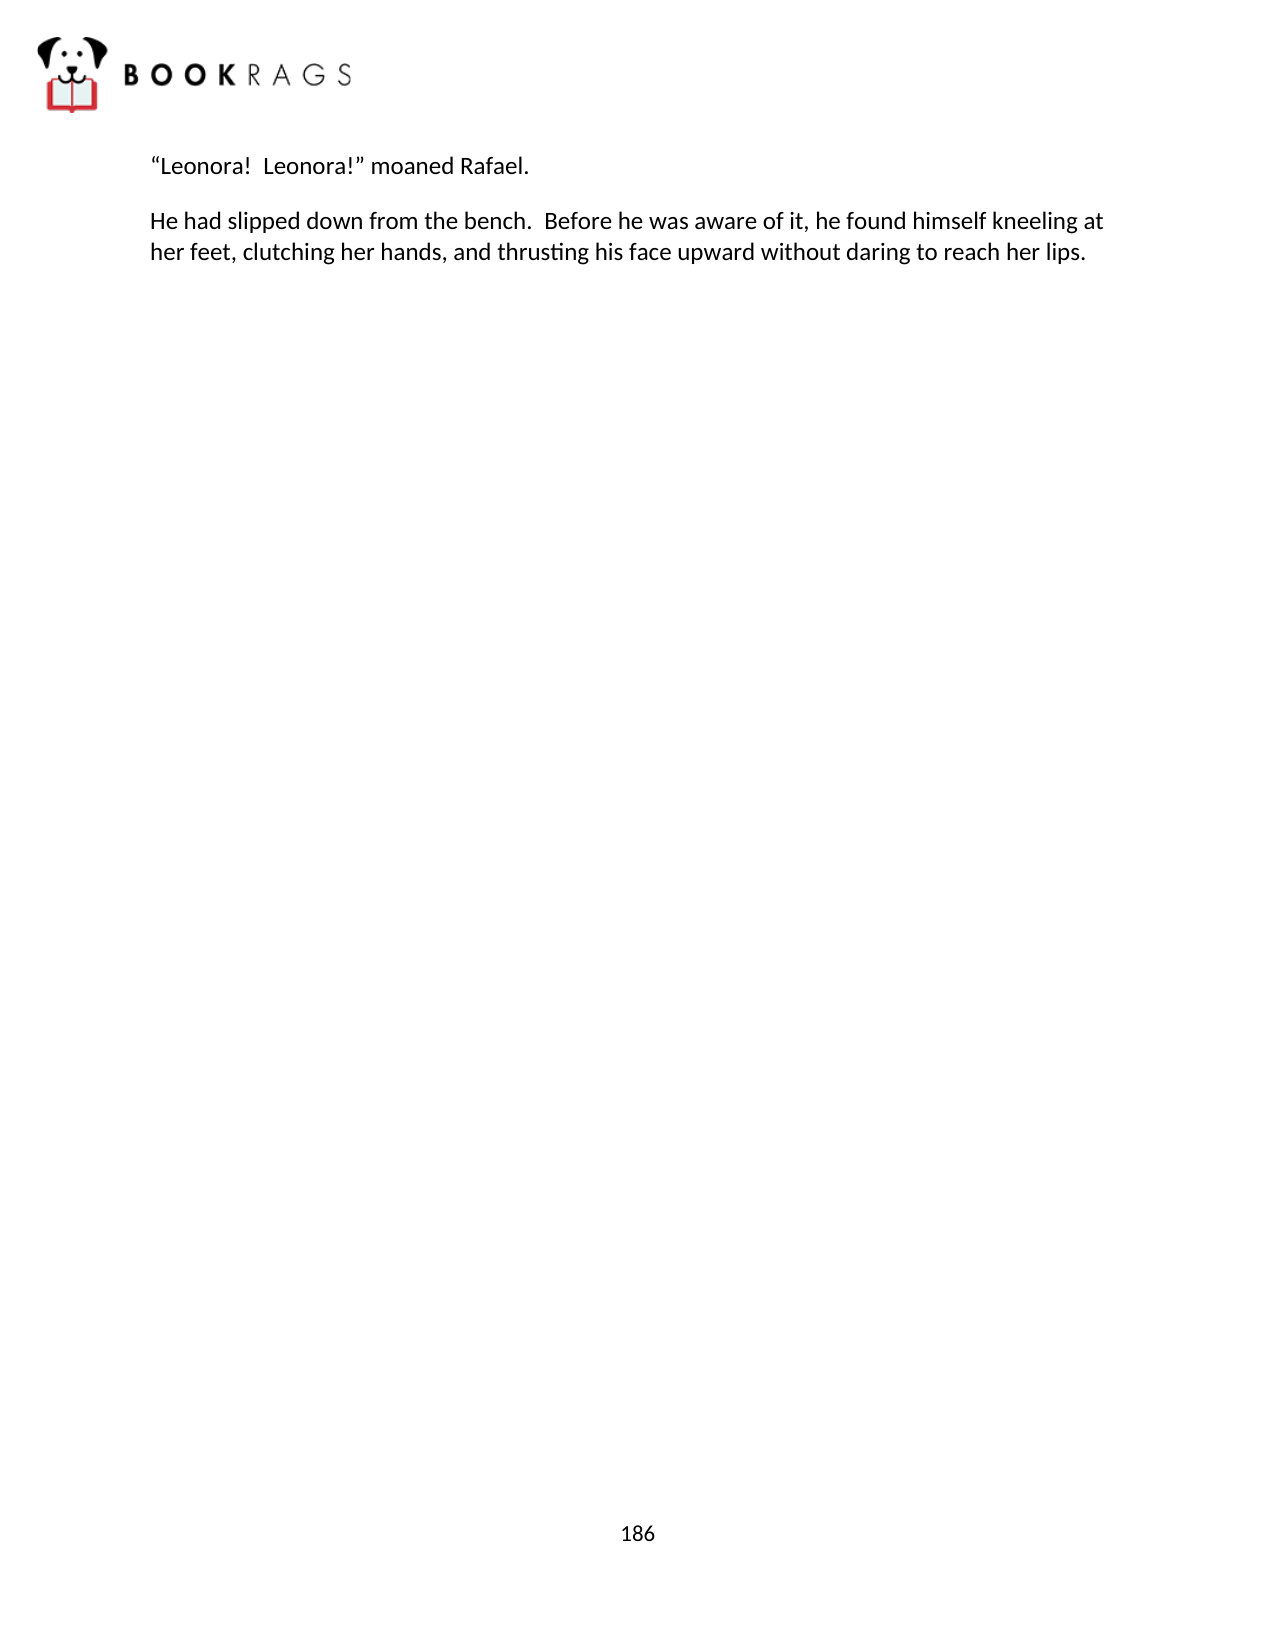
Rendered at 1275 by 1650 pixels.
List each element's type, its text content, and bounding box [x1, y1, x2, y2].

text “Leonora! Leonora!” moaned Rafael. [150, 150, 1125, 181]
picture [37, 37, 351, 113]
text He had slipped down from the bench. Before he was aware of it, he found himself kneeling at her feet, clutching her hands, and thrusting his face upward without daring to reach her lips. [150, 206, 1125, 267]
